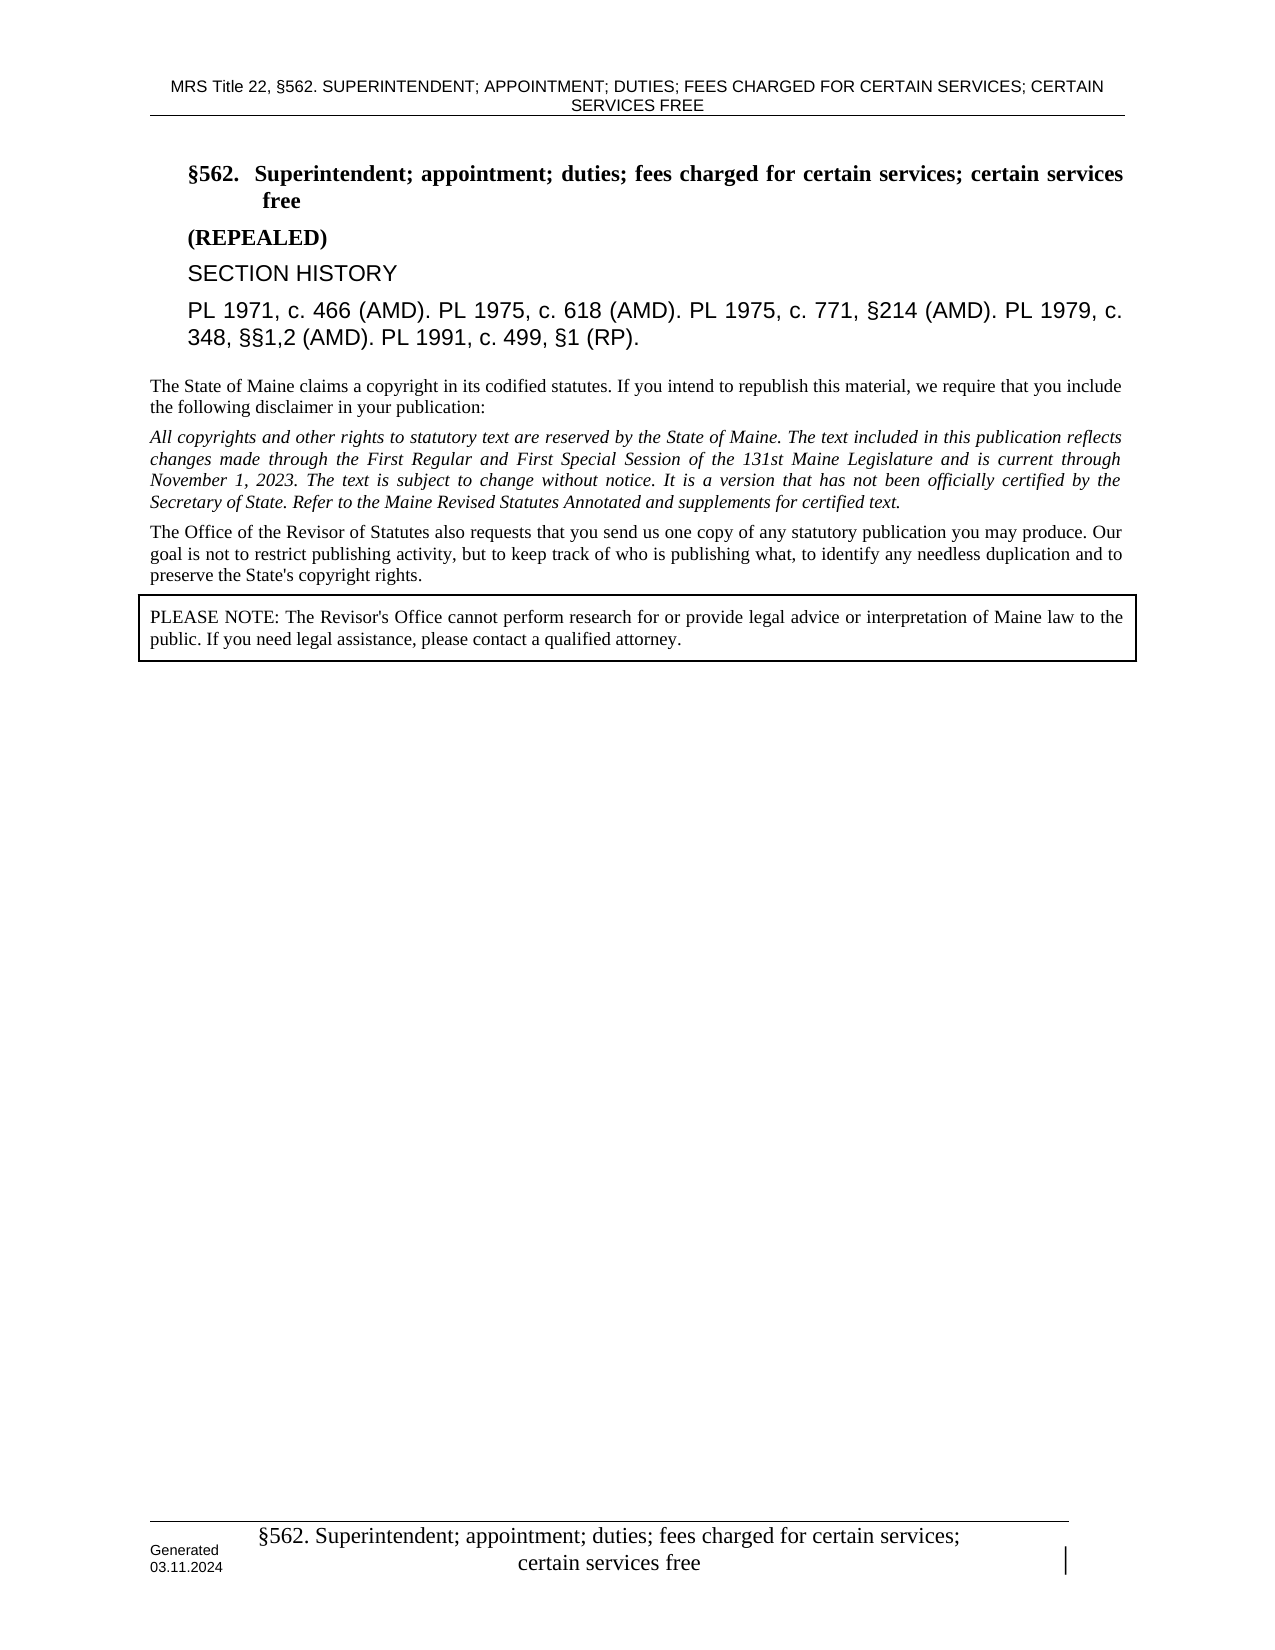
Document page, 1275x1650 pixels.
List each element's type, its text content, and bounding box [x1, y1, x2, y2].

text The Office of the Revisor of Statutes also requests that you send us one copy of any statutory publication you may produce. Our goal is not to restrict publishing activity, but to keep track of who is publishing what, to identify any needless duplication and to preserve the State's copyright rights. [150, 521, 1125, 586]
text PL 1971, c. 466 (AMD). PL 1975, c. 618 (AMD). PL 1975, c. 771, §214 (AMD). PL 1979, c. 348, §§1,2 (AMD). PL 1991, c. 499, §1 (RP). [187, 297, 1125, 350]
text All copyrights and other rights to statutory text are reserved by the State of Maine. The text included in this publication reflects changes made through the First Regular and First Special Session of the 131st Maine Legislature and is current through November 1, 2023 . The text is subject to change without notice. It is a version that has not been officially certified by the Secretary of State. Refer to the Maine Revised Statutes Annotated and supplements for certified text. [150, 426, 1125, 512]
text The State of Maine claims a copyright in its codified statutes. If you intend to republish this material, we require that you include the following disclaimer in your publication: [150, 375, 1125, 418]
text (REPEALED) [187, 223, 1125, 250]
text §562. Superintendent; appointment; duties; fees charged for certain services; certain services free [187, 160, 1125, 213]
text SECTION HISTORY [187, 260, 1125, 287]
text PLEASE NOTE: The Revisor's Office cannot perform research for or provide legal advice or interpretation of Maine law to the public. If you need legal assistance, please contact a qualified attorney. [140, 596, 1135, 660]
